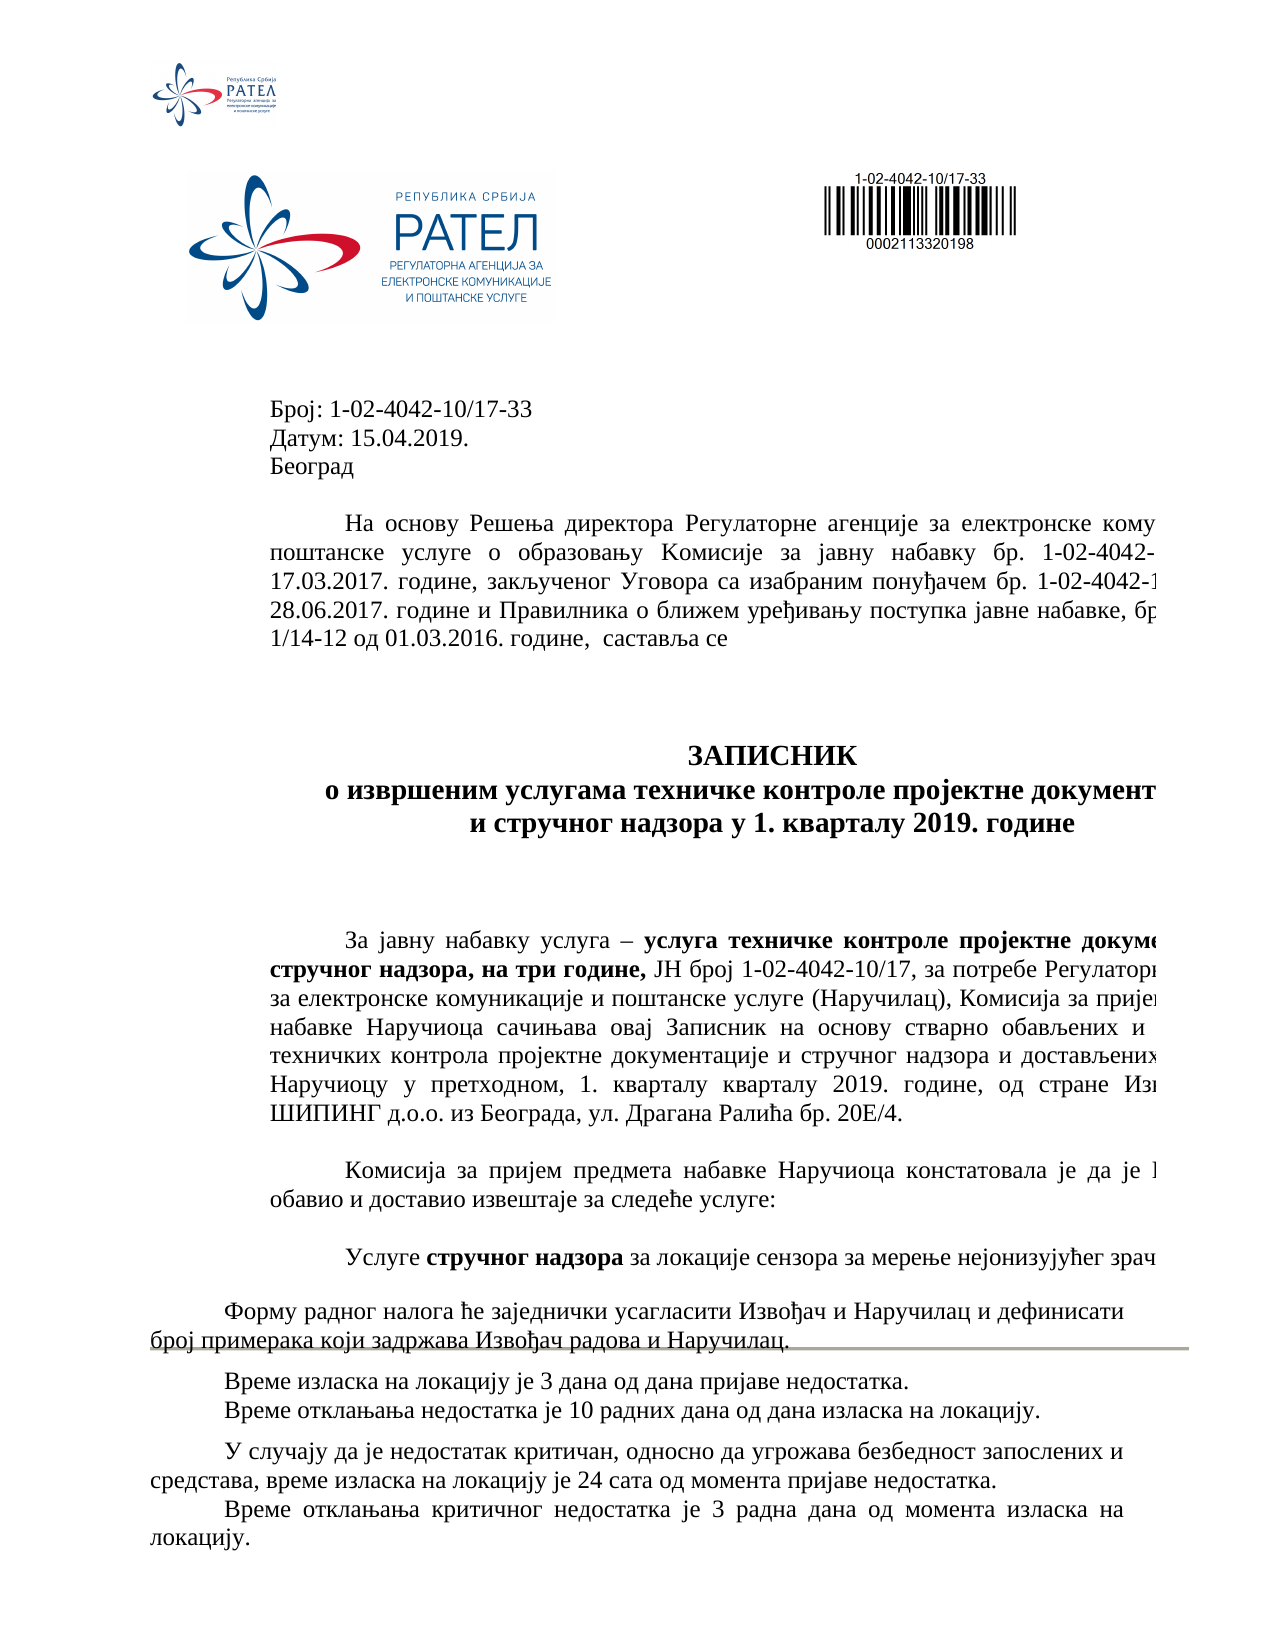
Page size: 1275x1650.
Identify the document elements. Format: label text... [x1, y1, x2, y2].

text Време отклањања недостатка је 10 радних дана од дана изласка на локацију. [150, 1395, 1125, 1424]
text Форму радног налога ће заједнички усагласити Извођач и Наручилац и дефинисати број примерака који задржава Извођач радова и Наручилац. [150, 1296, 1125, 1354]
text Време отклањања критичног недостатка је 3 радна дана од момента изласка на локацију. [150, 1494, 1125, 1551]
text Време изласка на локацију је 3 дана од дана пријаве недостатка. [150, 1366, 1125, 1395]
picture [150, 60, 279, 129]
text У случају да је недостатак критичан, односно да угрожава безбедност запослених и средстава, време изласка на локацију је 24 сата од момента пријаве недостатка. [150, 1436, 1125, 1494]
